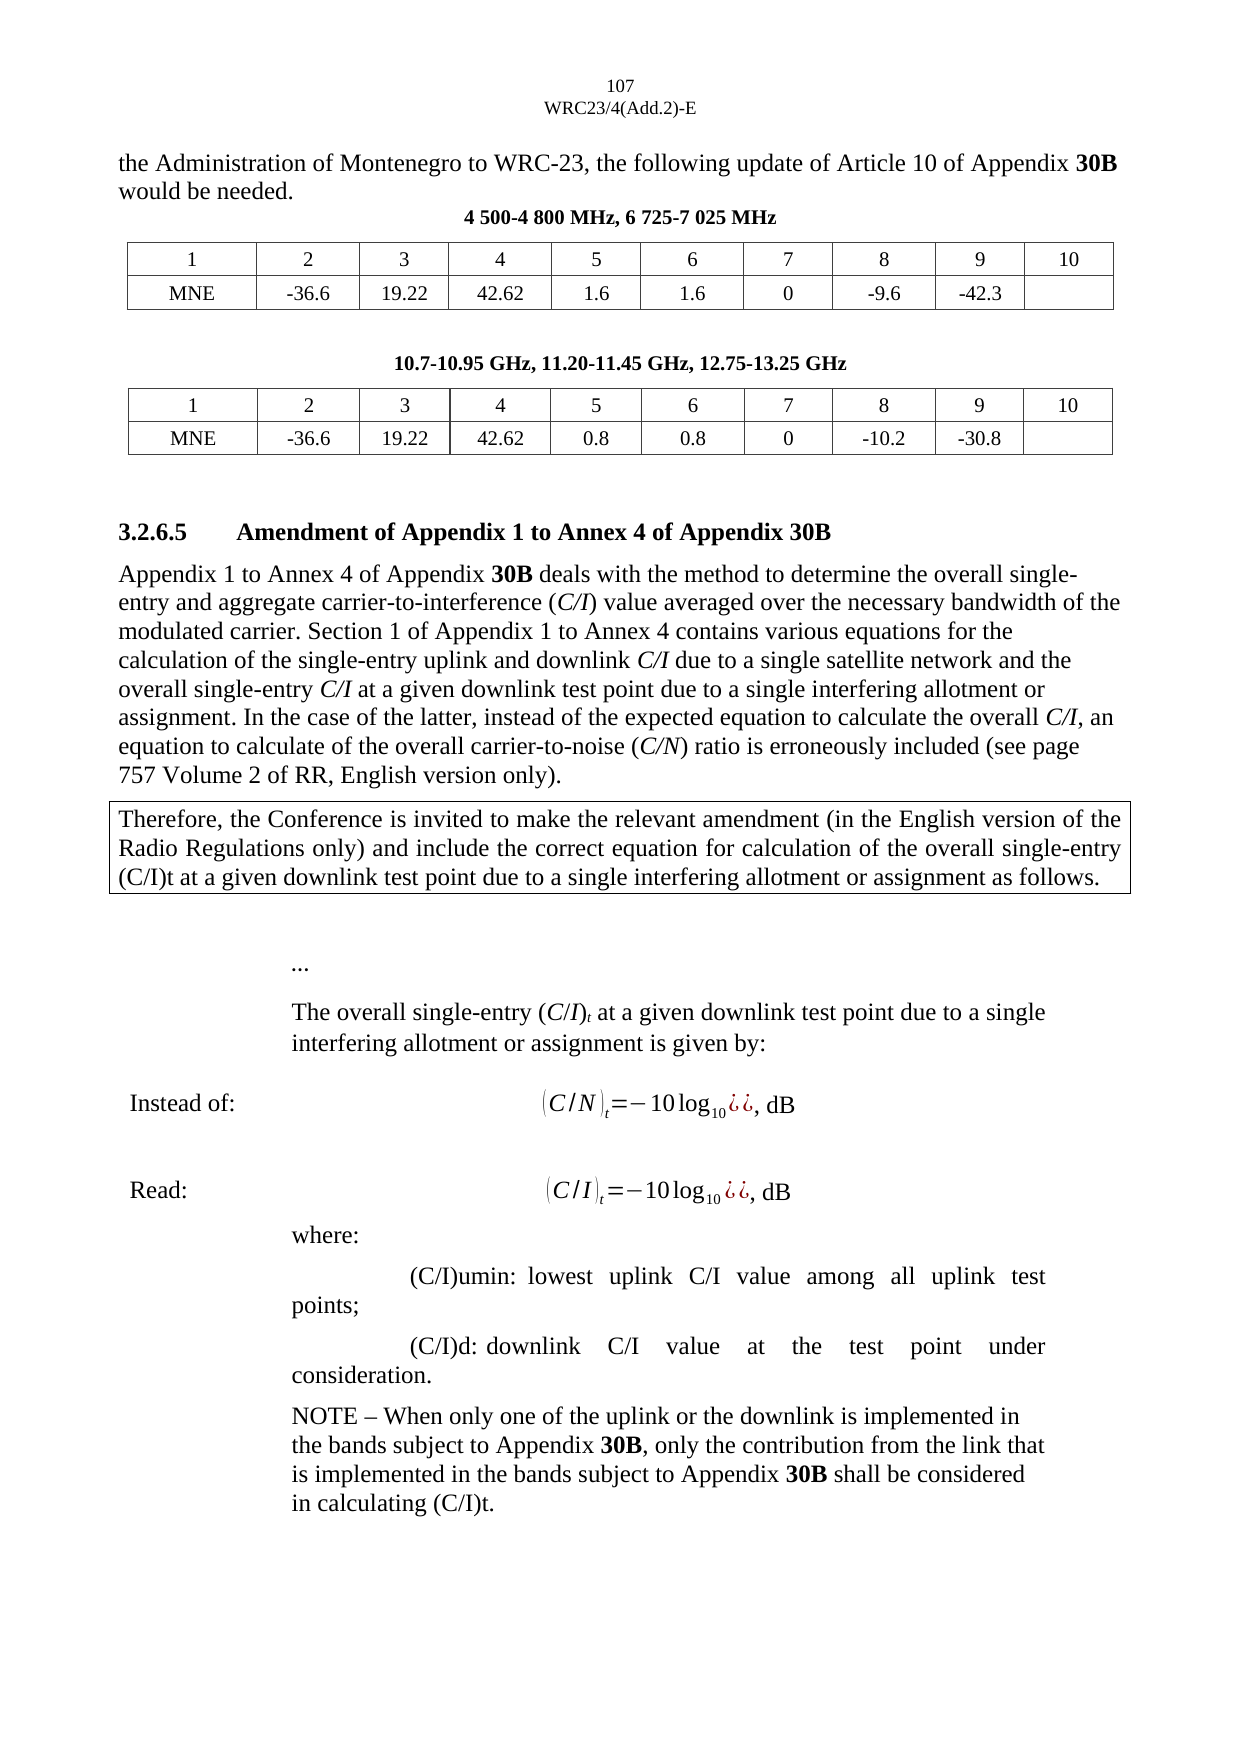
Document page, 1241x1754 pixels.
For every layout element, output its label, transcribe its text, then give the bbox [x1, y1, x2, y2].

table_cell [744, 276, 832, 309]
subtitle 3.2.6.5 Amendment of Appendix 1 to Annex 4 of Appendix 30B [118, 517, 1122, 546]
title 4 500-4 800 MHz, 6 725-7 025 MHz [118, 205, 1122, 229]
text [118, 148, 1122, 205]
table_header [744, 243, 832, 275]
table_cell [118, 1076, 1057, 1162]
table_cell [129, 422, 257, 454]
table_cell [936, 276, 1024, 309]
text Therefore, the Conference is invited to make the relevant amendment (in the English version of the Radio Regulations only) and include the correct equation for calculation of the overall single-entry (C/I)t at a given downlink test point due to a single interfering allotment or assignment as follows. [110, 802, 1130, 893]
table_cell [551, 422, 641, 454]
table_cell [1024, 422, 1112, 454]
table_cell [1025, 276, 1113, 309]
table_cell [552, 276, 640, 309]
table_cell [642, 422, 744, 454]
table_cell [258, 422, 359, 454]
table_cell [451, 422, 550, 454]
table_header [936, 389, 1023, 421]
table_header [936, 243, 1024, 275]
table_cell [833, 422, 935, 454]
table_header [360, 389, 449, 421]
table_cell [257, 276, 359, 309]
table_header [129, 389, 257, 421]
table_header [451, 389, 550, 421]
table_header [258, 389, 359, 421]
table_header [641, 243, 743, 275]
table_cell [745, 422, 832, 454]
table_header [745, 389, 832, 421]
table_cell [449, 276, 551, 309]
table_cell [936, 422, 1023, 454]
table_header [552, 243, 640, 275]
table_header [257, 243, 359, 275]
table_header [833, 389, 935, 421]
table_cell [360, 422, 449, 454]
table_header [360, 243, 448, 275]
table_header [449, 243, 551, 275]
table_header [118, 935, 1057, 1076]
title 10.7-10.95 GHz, 11.20-11.45 GHz, 12.75-13.25 GHz [118, 351, 1122, 375]
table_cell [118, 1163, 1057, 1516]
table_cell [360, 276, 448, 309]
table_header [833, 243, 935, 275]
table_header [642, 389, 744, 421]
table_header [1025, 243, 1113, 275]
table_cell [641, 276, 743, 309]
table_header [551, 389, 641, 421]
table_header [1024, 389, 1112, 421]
text Appendix 1 to Annex 4 of Appendix 30B deals with the method to determine the overall single-entry and aggregate carrier-to-interference (C/I) value averaged over the necessary bandwidth of the modulated carrier. Section 1 of Appendix 1 to Annex 4 contains various equations for the calculation of the single-entry uplink and downlink C/I due to a single satellite network and the overall single-entry C/I at a given downlink test point due to a single interfering allotment or assignment. In the case of the latter, instead of the expected equation to calculate the overall C/I, an equation to calculate of the overall carrier-to-noise (C/N) ratio is erroneously included (see page 757 Volume 2 of RR, English version only). [118, 559, 1122, 789]
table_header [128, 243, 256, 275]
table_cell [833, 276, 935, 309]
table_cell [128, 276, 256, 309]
